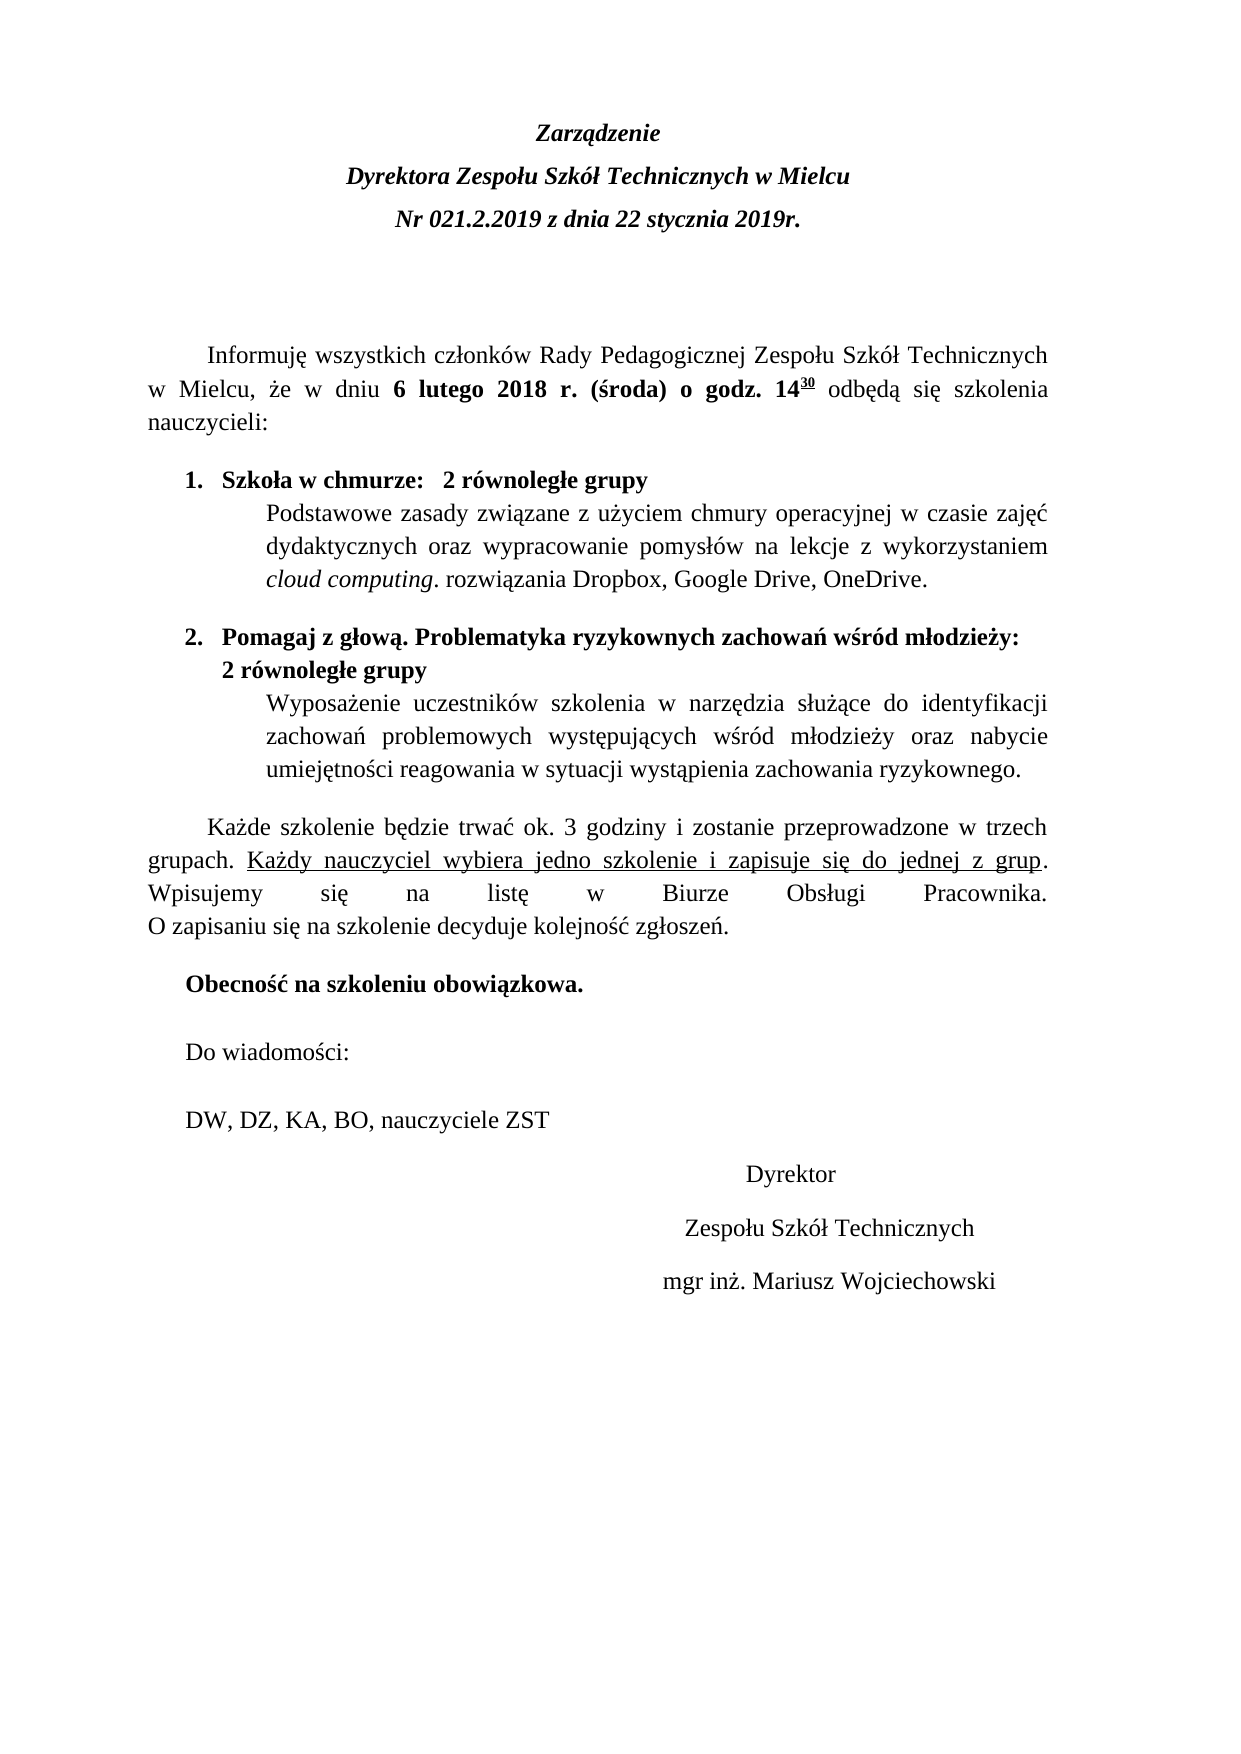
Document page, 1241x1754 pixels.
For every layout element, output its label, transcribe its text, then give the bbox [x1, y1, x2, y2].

text mgr inż. Mariusz Wojciechowski [148, 1266, 1048, 1295]
text Informuję wszystkich członków Rady Pedagogicznej Zespołu Szkół Technicznych w Mielcu, że w dniu 6 lutego 2018 r. (środa) o godz. 1430 odbędą się szkolenia nauczycieli: [148, 341, 1048, 435]
text Wyposażenie uczestników szkolenia w narzędzia służące do identyfikacji zachowań problemowych występujących wśród młodzieży oraz nabycie umiejętności reagowania w sytuacji wystąpienia zachowania ryzykownego. [266, 688, 1048, 783]
title Dyrektora Zespołu Szkół Technicznych w Mielcu [148, 161, 1048, 190]
text Każde szkolenie będzie trwać ok. 3 godziny i zostanie przeprowadzone w trzech grupach. Każdy nauczyciel wybiera jedno szkolenie i zapisuje się do jednej z grup. Wpisujemy się na listę w Biurze Obsługi Pracownika. O zapisaniu się na szkolenie decyduje kolejność zgłoszeń. [148, 812, 1048, 940]
text Do wiadomości: [185, 1037, 1048, 1066]
list 2 równoległe grupy [222, 655, 1048, 683]
title Zarządzenie [148, 118, 1048, 147]
text Obecność na szkoleniu obowiązkowa. [185, 969, 1048, 998]
list Pomagaj z głową. Problematyka ryzykownych zachowań wśród młodzieży: [184, 622, 1048, 651]
text DW, DZ, KA, BO, nauczyciele ZST [185, 1105, 1048, 1134]
text Podstawowe zasady związane z użyciem chmury operacyjnej w czasie zajęć dydaktycznych oraz wypracowanie pomysłów na lekcje z wykorzystaniem cloud computing. rozwiązania Dropbox, Google Drive, OneDrive. [266, 498, 1048, 592]
title Nr 021.2.2019 z dnia 22 stycznia 2019r. [148, 204, 1048, 233]
list Szkoła w chmurze: 2 równoległe grupy [184, 465, 1048, 493]
text Zespołu Szkół Technicznych [148, 1213, 1048, 1241]
text Dyrektor [148, 1159, 1048, 1188]
